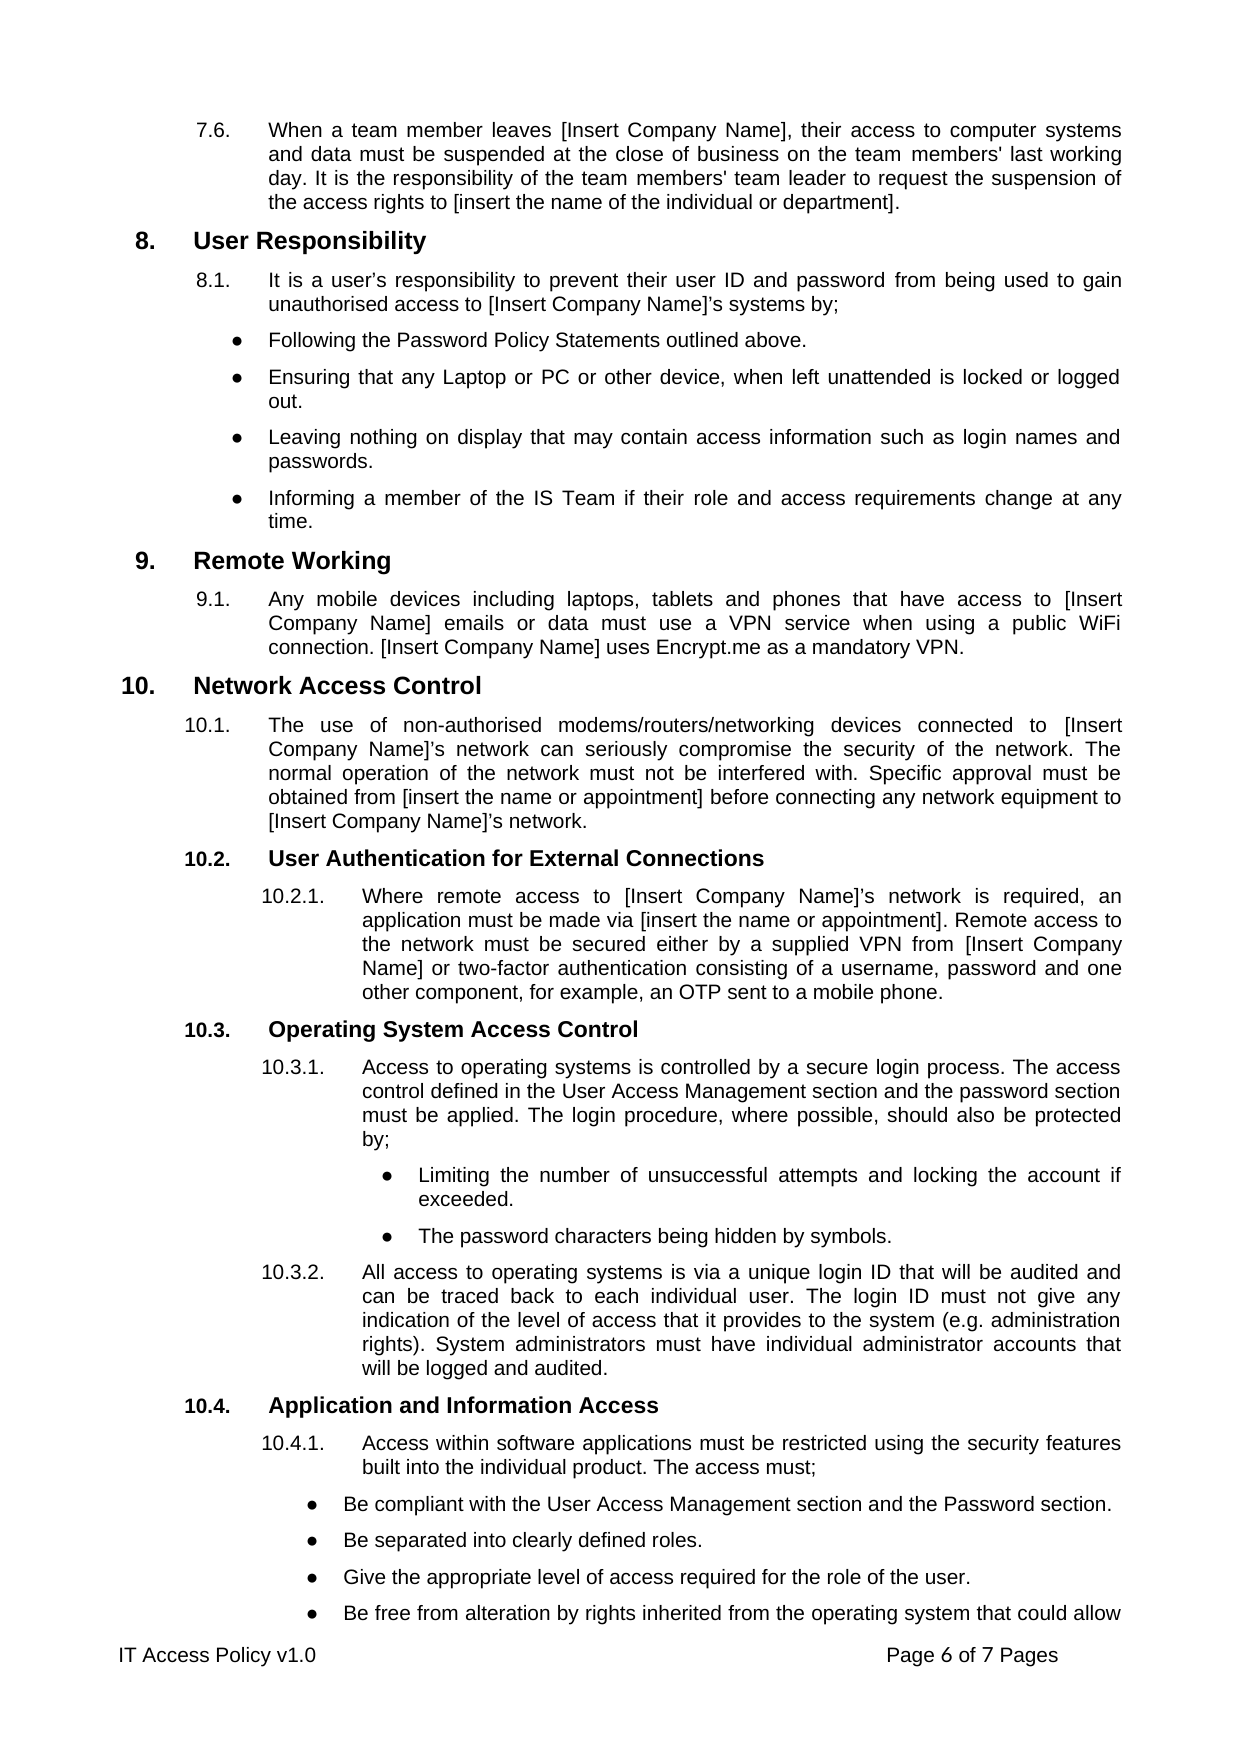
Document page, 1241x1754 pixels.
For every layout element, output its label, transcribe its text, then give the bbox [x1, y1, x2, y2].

list Give the appropriate level of access required for the role of the user. [306, 1564, 1122, 1588]
list Following the Password Policy Statements outlined above. [231, 328, 1122, 352]
list Leaving nothing on display that may contain access information such as login names and passwords. [231, 425, 1122, 473]
subtitle Operating System Access Control [231, 1016, 1122, 1042]
list It is a user’s responsibility to prevent their user ID and password from being used to gain unauthorised access to [Insert Company Name]’s systems by; [231, 268, 1122, 316]
list Be separated into clearly defined roles. [306, 1528, 1122, 1552]
subtitle Network Access Control [118, 671, 1122, 700]
list Access within software applications must be restricted using the security features built into the individual product. The access must; [325, 1431, 1122, 1479]
list Any mobile devices including laptops, tablets and phones that have access to [Insert Company Name] emails or data must use a VPN service when using a public WiFi connection. [Insert Company Name] uses Encrypt.me as a mandatory VPN. [231, 587, 1122, 659]
list Be compliant with the User Access Management section and the Password section. [306, 1492, 1122, 1516]
subtitle User Responsibility [118, 226, 1122, 255]
list Limiting the number of unsuccessful attempts and locking the account if exceeded. [381, 1163, 1122, 1211]
subtitle User Authentication for External Connections [231, 845, 1122, 871]
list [306, 1601, 1122, 1625]
list Informing a member of the IS Team if their role and access requirements change at any time. [231, 485, 1122, 533]
list Access to operating systems is controlled by a secure login process. The access control defined in the User Access Management section and the password section must be applied. The login procedure, where possible, should also be protected by; [325, 1055, 1122, 1151]
subtitle Application and Information Access [231, 1392, 1122, 1419]
list Ensuring that any Laptop or PC or other device, when left unattended is locked or logged out. [231, 364, 1122, 412]
list When a team member leaves [Insert Company Name], their access to computer systems and data must be suspended at the close of business on the team members' last working day. It is the responsibility of the team members' team leader to request the suspension of the access rights to [insert the name of the individual or department]. [231, 118, 1122, 214]
list The use of non-authorised modems/routers/networking devices connected to [Insert Company Name]’s network can seriously compromise the security of the network. The normal operation of the network must not be interfered with. Specific approval must be obtained from [insert the name or appointment] before connecting any network equipment to [Insert Company Name]’s network. [231, 713, 1122, 832]
list Where remote access to [Insert Company Name]’s network is required, an application must be made via [insert the name or appointment]. Remote access to the network must be secured either by a supplied VPN from [Insert Company Name] or two-factor authentication consisting of a username, password and one other component, for example, an OTP sent to a mobile phone. [325, 884, 1122, 1003]
list The password characters being hidden by symbols. [381, 1224, 1122, 1248]
subtitle Remote Working [118, 546, 1122, 574]
list All access to operating systems is via a unique login ID that will be audited and can be traced back to each individual user. The login ID must not give any indication of the level of access that it provides to the system (e.g. administration rights). System administrators must have individual administrator accounts that will be logged and audited. [325, 1260, 1122, 1380]
